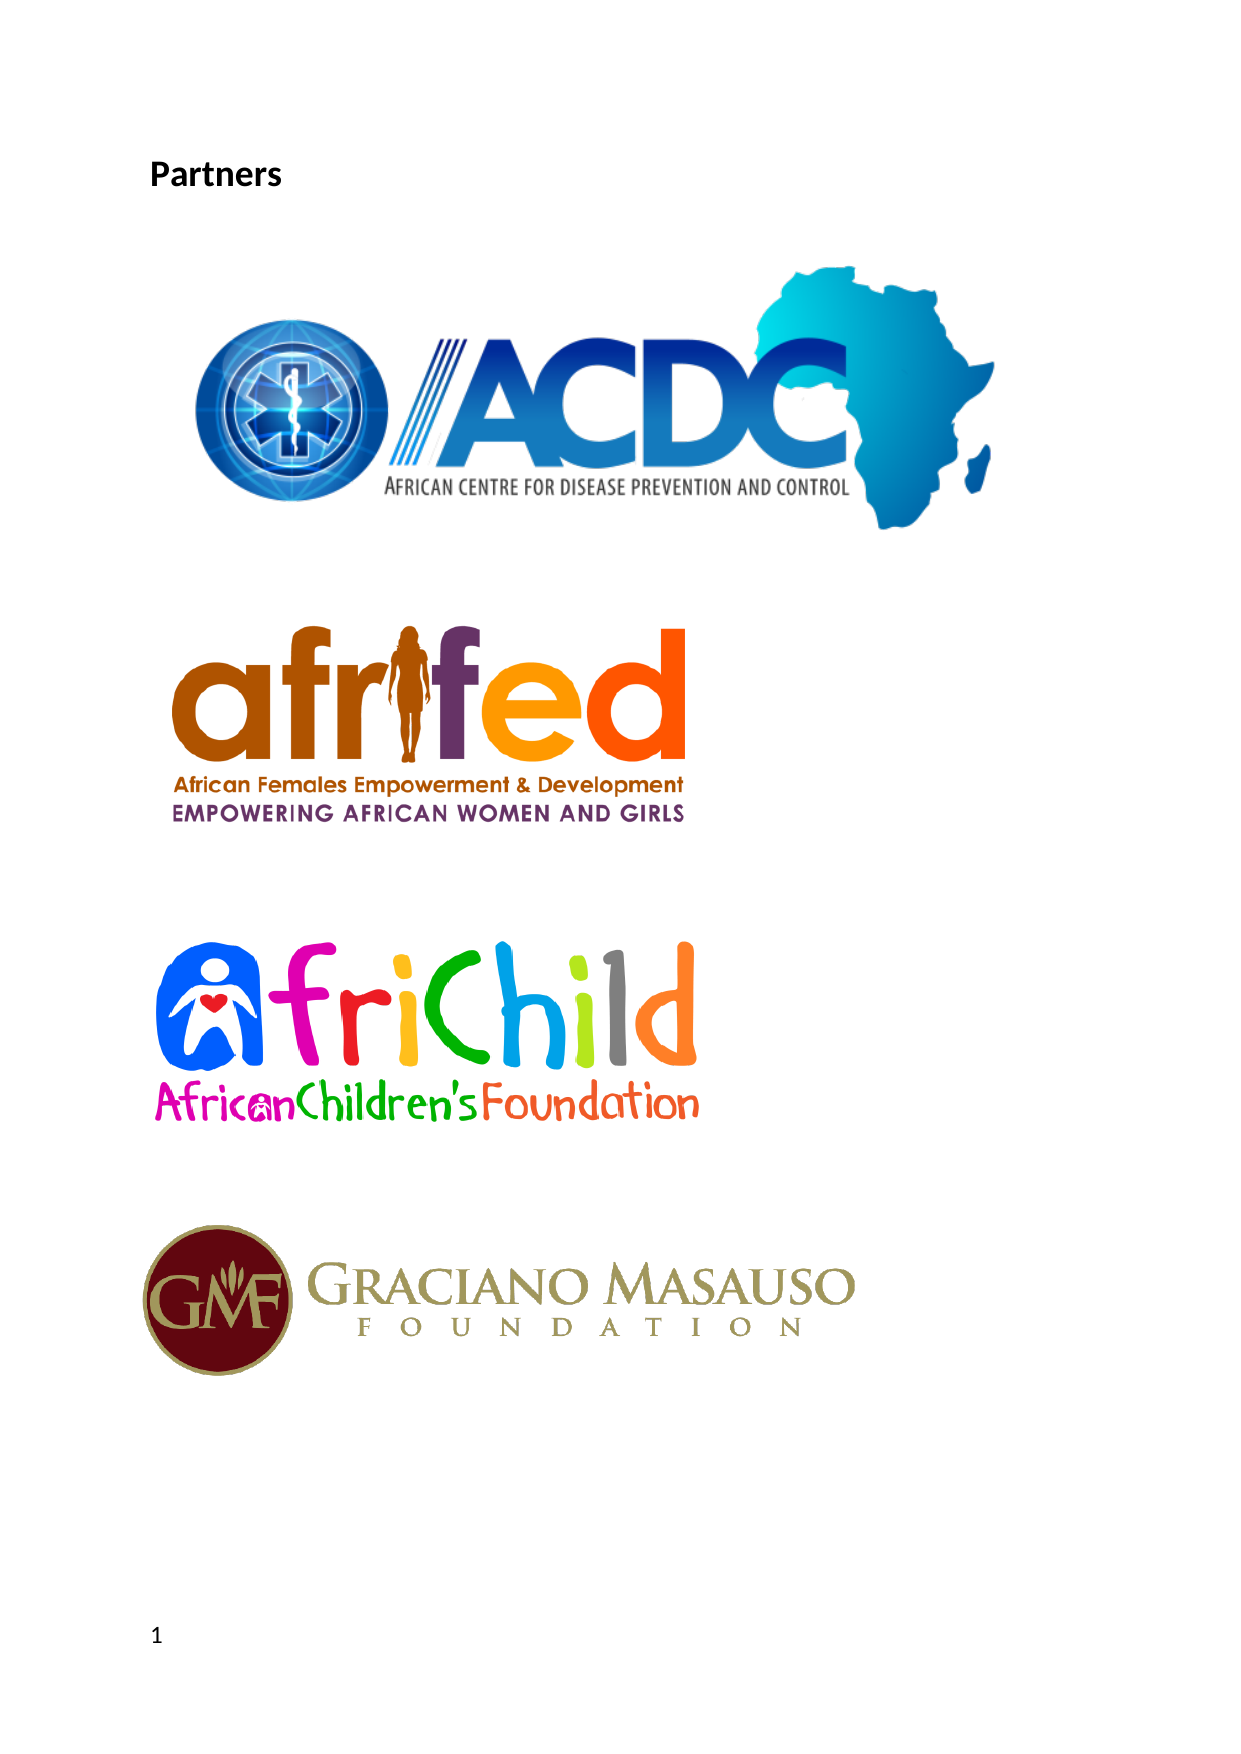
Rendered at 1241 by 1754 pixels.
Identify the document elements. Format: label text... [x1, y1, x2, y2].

picture [150, 241, 1039, 555]
text Partners [150, 150, 1090, 196]
picture [123, 1217, 874, 1383]
picture [150, 600, 707, 846]
picture [150, 937, 705, 1126]
